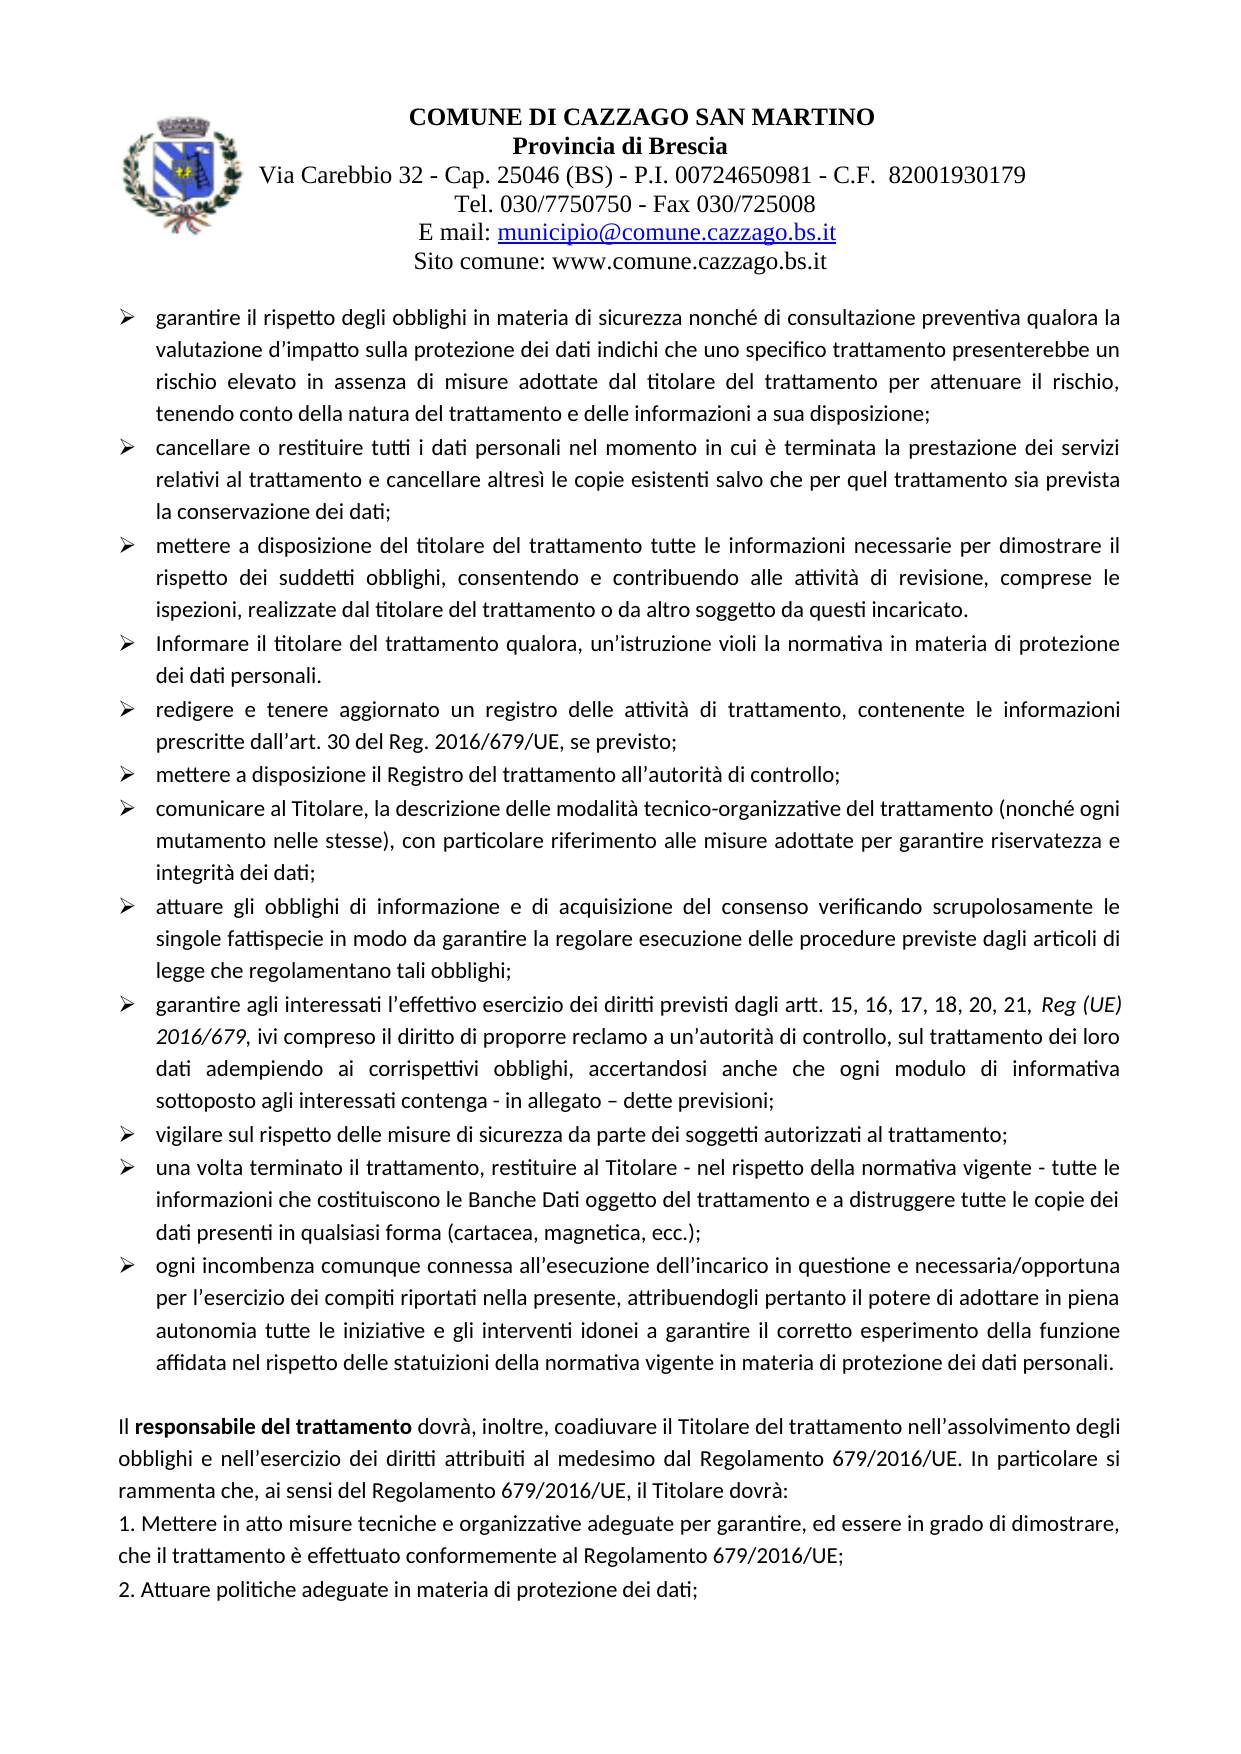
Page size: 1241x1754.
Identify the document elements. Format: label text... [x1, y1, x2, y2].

list mettere a disposizione del titolare del trattamento tutte le informazioni necessarie per dimostrare il rispetto dei suddetti obblighi, consentendo e contribuendo alle attività di revisione, comprese le ispezioni, realizzate dal titolare del trattamento o da altro soggetto da questi incaricato. [118, 531, 1122, 623]
list Informare il titolare del trattamento qualora, un’istruzione violi la normativa in materia di protezione dei dati personali. [118, 629, 1122, 689]
list comunicare al Titolare, la descrizione delle modalità tecnico-organizzative del trattamento (nonché ogni mutamento nelle stesse), con particolare riferimento alle misure adottate per garantire riservatezza e integrità dei dati; [118, 794, 1122, 886]
list redigere e tenere aggiornato un registro delle attività di trattamento, contenente le informazioni prescritte dall’art. 30 del Reg. 2016/679/UE, se previsto; [118, 695, 1122, 755]
list attuare gli obblighi di informazione e di acquisizione del consenso verificando scrupolosamente le singole fattispecie in modo da garantire la regolare esecuzione delle procedure previste dagli articoli di legge che regolamentano tali obblighi; [118, 892, 1122, 984]
list garantire il rispetto degli obblighi in materia di sicurezza nonché di consultazione preventiva qualora la valutazione d’impatto sulla protezione dei dati indichi che uno specifico trattamento presenterebbe un rischio elevato in assenza di misure adottate dal titolare del trattamento per attenuare il rischio, tenendo conto della natura del trattamento e delle informazioni a sua disposizione; [118, 303, 1122, 428]
list cancellare o restituire tutti i dati personali nel momento in cui è terminata la prestazione dei servizi relativi al trattamento e cancellare altresì le copie esistenti salvo che per quel trattamento sia prevista la conservazione dei dati; [118, 433, 1122, 526]
list mettere a disposizione il Registro del trattamento all’autorità di controllo; [118, 760, 1122, 788]
list garantire agli interessati l’effettivo esercizio dei diritti previsti dagli artt. 15, 16, 17, 18, 20, 21, Reg (UE) 2016/679, ivi compreso il diritto di proporre reclamo a un’autorità di controllo, sul trattamento dei loro dati adempiendo ai corrispettivi obblighi, accertandosi anche che ogni modulo di informativa sottoposto agli interessati contenga - in allegato – dette previsioni; [118, 990, 1122, 1114]
list vigilare sul rispetto delle misure di sicurezza da parte dei soggetti autorizzati al trattamento; [118, 1120, 1122, 1148]
list ogni incombenza comunque connessa all’esecuzione dell’incarico in questione e necessaria/opportuna per l’esercizio dei compiti riportati nella presente, attribuendogli pertanto il potere di adottare in piena autonomia tutte le iniziative e gli interventi idonei a garantire il corretto esperimento della funzione affidata nel rispetto delle statuizioni della normativa vigente in materia di protezione dei dati personali. [118, 1251, 1122, 1376]
list una volta terminato il trattamento, restituire al Titolare - nel rispetto della normativa vigente - tutte le informazioni che costituiscono le Banche Dati oggetto del trattamento e a distruggere tutte le copie dei dati presenti in qualsiasi forma (cartacea, magnetica, ecc.); [118, 1153, 1122, 1246]
text 1. Mettere in atto misure tecniche e organizzative adeguate per garantire, ed essere in grado di dimostrare, che il trattamento è effettuato conformemente al Regolamento 679/2016/UE; [118, 1509, 1122, 1569]
text 2. Attuare politiche adeguate in materia di protezione dei dati; [118, 1575, 1122, 1603]
text Il responsabile del trattamento dovrà, inoltre, coadiuvare il Titolare del trattamento nell’assolvimento degli obblighi e nell’esercizio dei diritti attribuiti al medesimo dal Regolamento 679/2016/UE. In particolare si rammenta che, ai sensi del Regolamento 679/2016/UE, il Titolare dovrà: [118, 1412, 1122, 1505]
